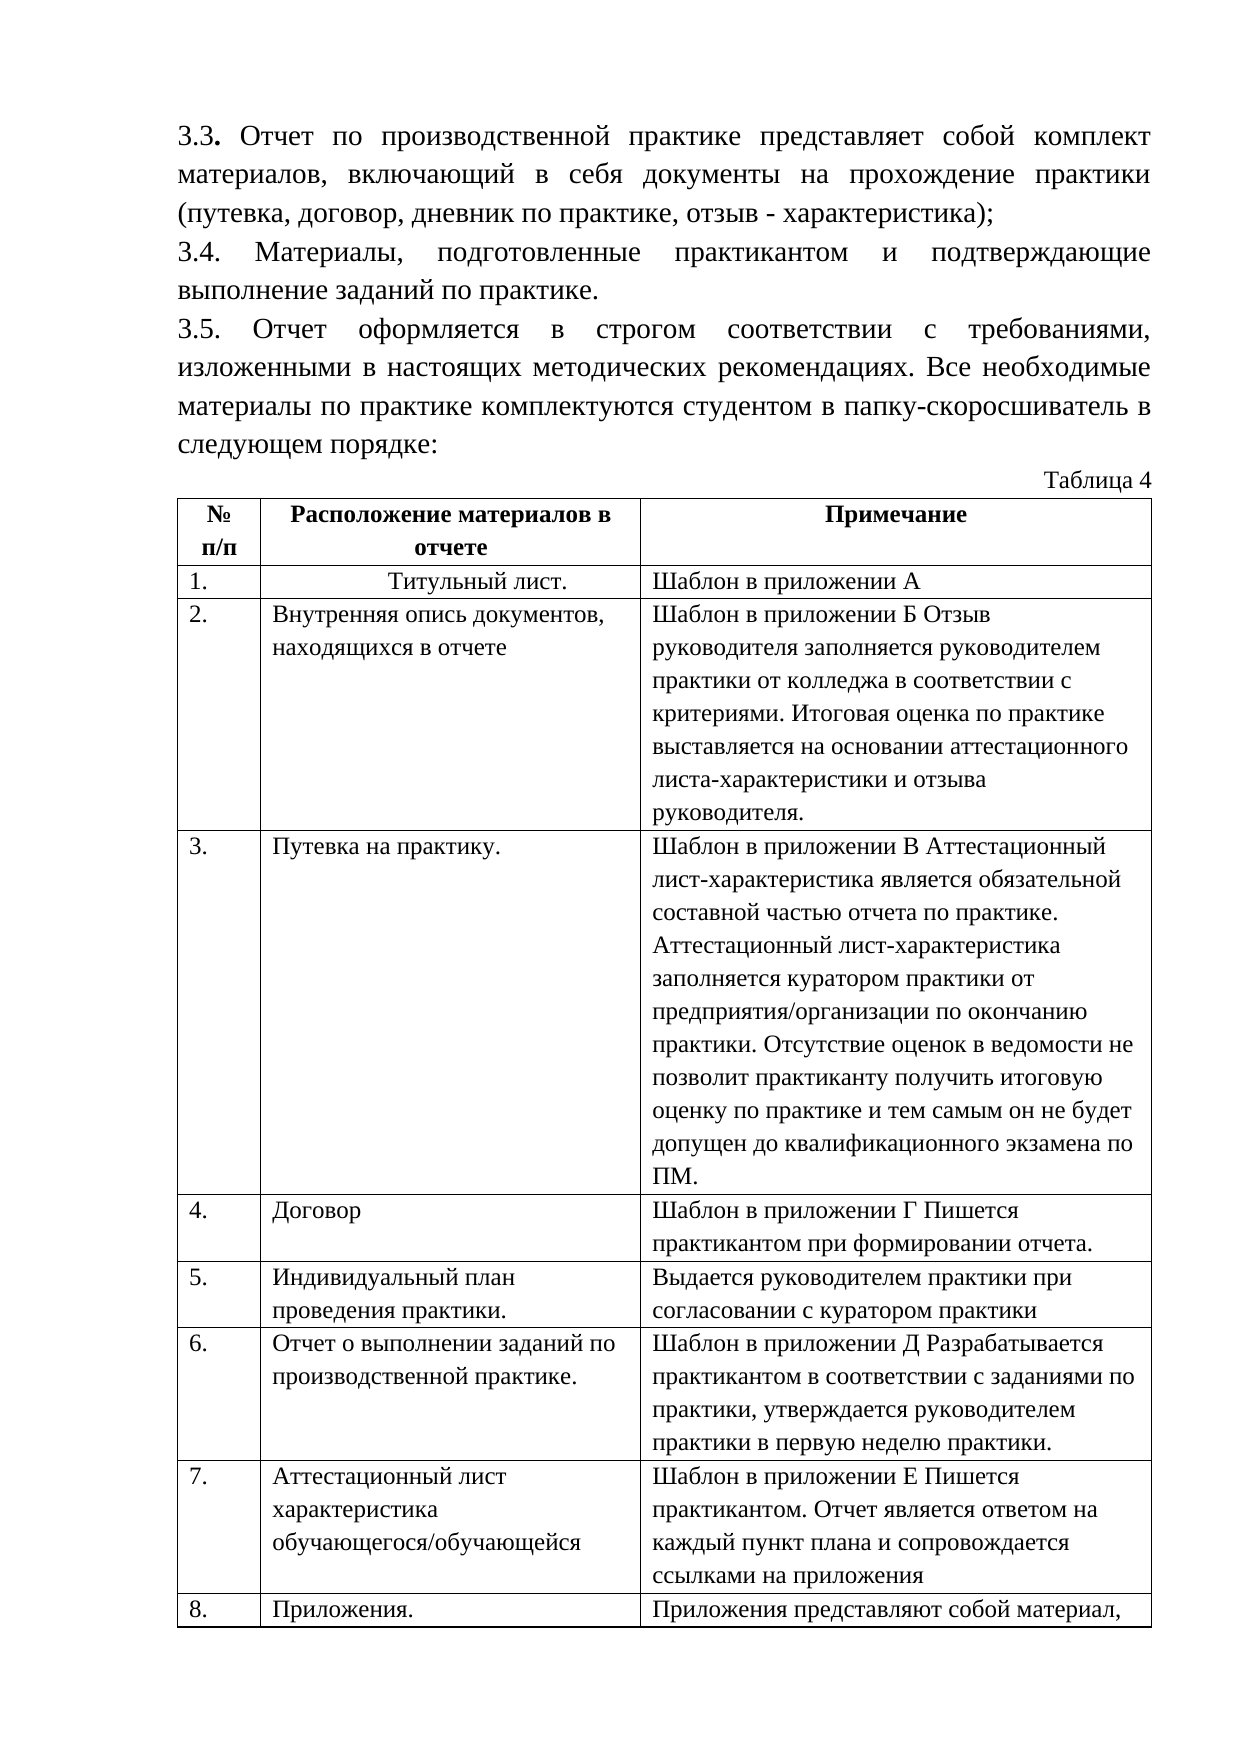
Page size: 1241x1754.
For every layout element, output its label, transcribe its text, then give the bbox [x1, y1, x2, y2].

text Таблица 4 [177, 465, 1152, 494]
table_cell Приложения. [261, 1594, 640, 1626]
text 3.5. Отчет оформляется в строгом соответствии с требованиями, изложенными в настоящих методических рекомендациях. Все необходимые материалы по практике комплектуются студентом в папку-скоросшиватель в следующем порядке: [177, 311, 1152, 460]
text 3.3. Отчет по производственной практике представляет собой комплект материалов, включающий в себя документы на прохождение практики (путевка, договор, дневник по практике, отзыв - характеристика); [177, 118, 1152, 229]
table_cell Отчет о выполнении заданий по производственной практике. [261, 1328, 640, 1460]
table_cell 5. [178, 1262, 260, 1327]
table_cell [641, 1594, 1151, 1626]
table_cell Путевка на практику. [261, 831, 640, 1194]
table_cell Шаблон в приложении Г Пишется практикантом при формировании отчета. [641, 1195, 1151, 1261]
table_cell Шаблон в приложении А [641, 566, 1151, 598]
table_header № п/п [178, 499, 260, 565]
table_cell Шаблон в приложении Б Отзыв руководителя заполняется руководителем практики от колледжа в соответствии с критериями. Итоговая оценка по практике выставляется на основании аттестационного листа-характеристики и отзыва руководителя. [641, 599, 1151, 830]
table_cell Индивидуальный план проведения практики. [261, 1262, 640, 1327]
table_cell 1. [178, 566, 260, 598]
table_cell Шаблон в приложении В Аттестационный лист-характеристика является обязательной составной частью отчета по практике. Аттестационный лист-характеристика заполняется куратором практики от предприятия/организации по окончанию практики. Отсутствие оценок в ведомости не позволит практиканту получить итоговую оценку по практике и тем самым он не будет допущен до квалификационного экзамена по ПМ. [641, 831, 1151, 1194]
text 3.4. Материалы, подготовленные практикантом и подтверждающие выполнение заданий по практике. [177, 234, 1152, 306]
table_cell Внутренняя опись документов, находящихся в отчете [261, 599, 640, 830]
table_cell Шаблон в приложении Е Пишется практикантом. Отчет является ответом на каждый пункт плана и сопровождается ссылками на приложения [641, 1461, 1151, 1593]
table_cell Договор [261, 1195, 640, 1261]
table_cell 3. [178, 831, 260, 1194]
table_cell 8. [178, 1594, 260, 1626]
table_cell Шаблон в приложении Д Разрабатывается практикантом в соответствии с заданиями по практики, утверждается руководителем практики в первую неделю практики. [641, 1328, 1151, 1460]
table_cell 2. [178, 599, 260, 830]
table_cell Выдается руководителем практики при согласовании с куратором практики [641, 1262, 1151, 1327]
table_header Примечание [641, 499, 1151, 565]
table_cell Аттестационный лист характеристика обучающегося/обучающейся [261, 1461, 640, 1593]
table_cell Титульный лист. [261, 566, 640, 598]
table_cell 4. [178, 1195, 260, 1261]
table_cell 7. [178, 1461, 260, 1593]
table_cell 6. [178, 1328, 260, 1460]
table_header Расположение материалов в отчете [261, 499, 640, 565]
